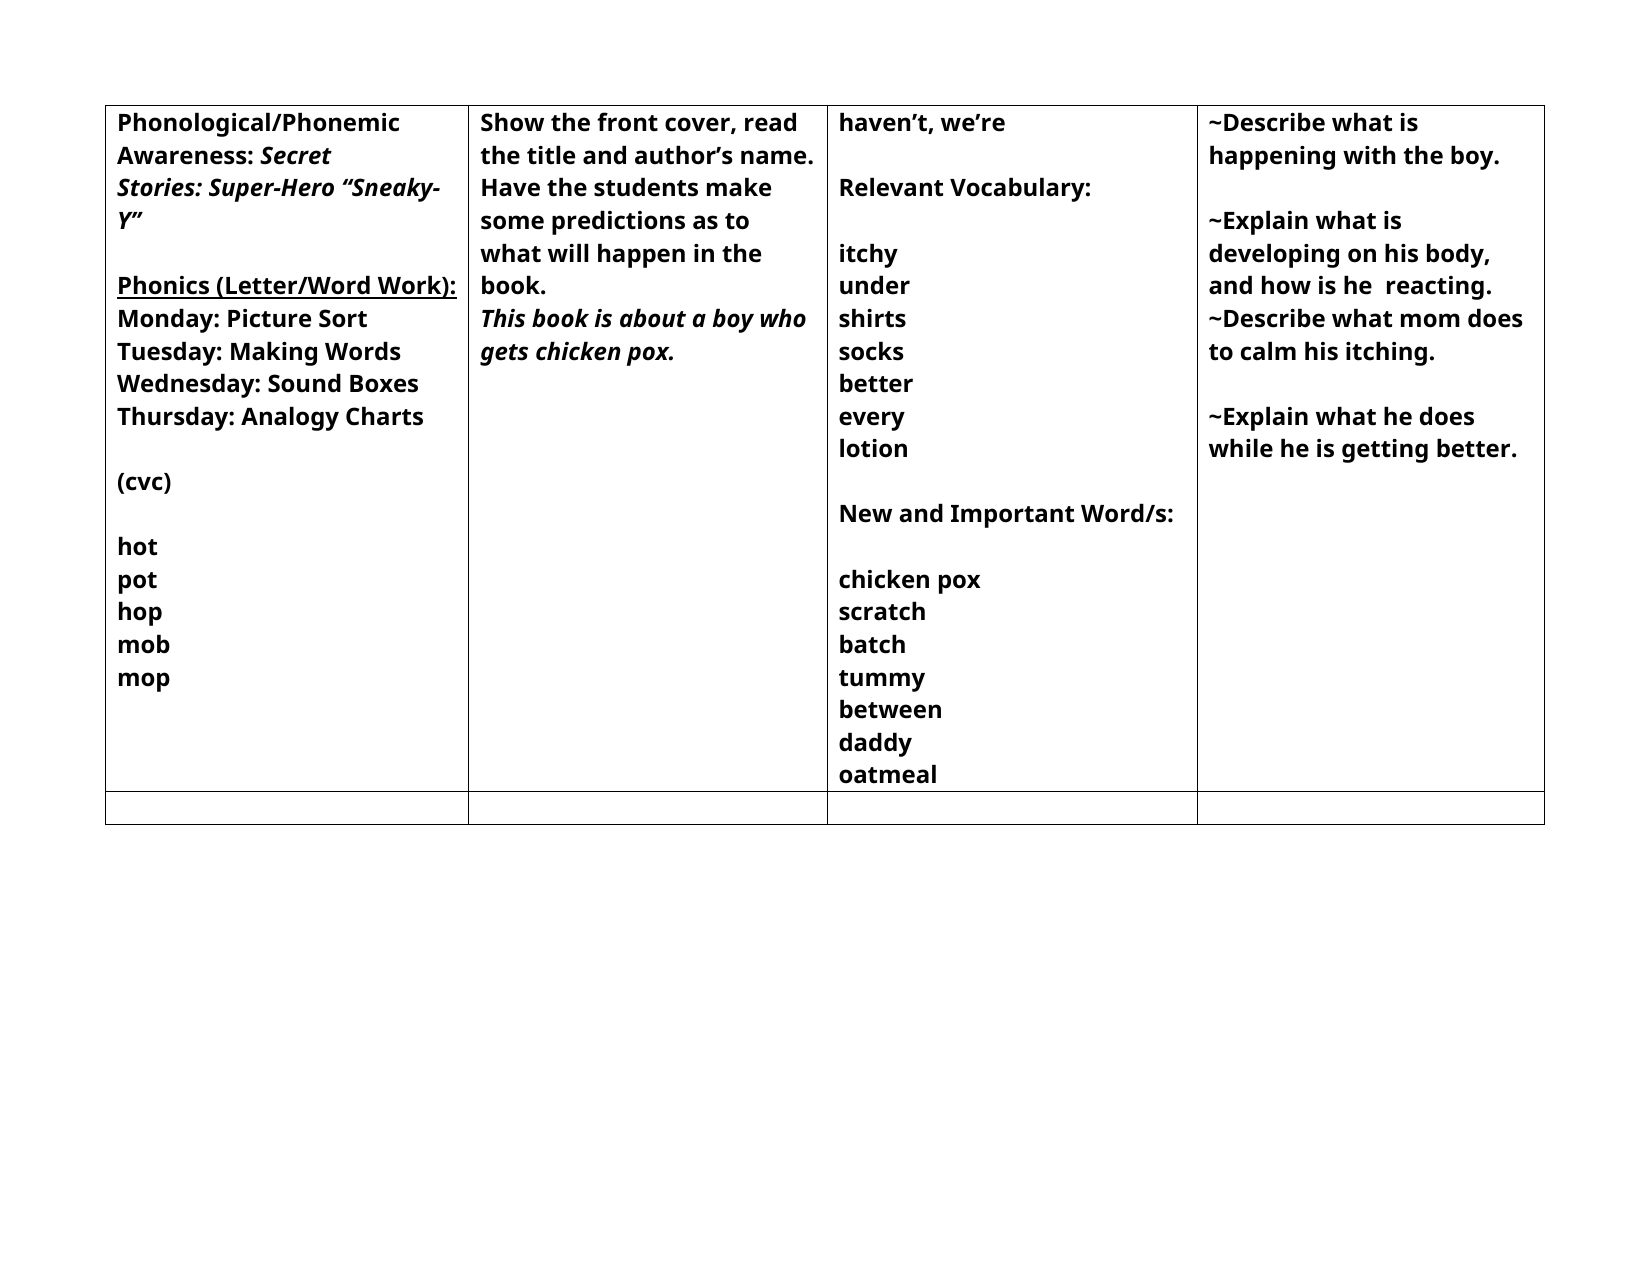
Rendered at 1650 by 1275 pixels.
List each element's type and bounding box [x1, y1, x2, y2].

table_cell [469, 106, 827, 791]
table_cell [469, 792, 827, 824]
table_cell [1198, 106, 1544, 791]
table_cell [106, 106, 468, 791]
table_cell [1198, 792, 1544, 824]
table_cell [828, 106, 1197, 791]
table_cell [106, 792, 468, 824]
table_cell [828, 792, 1197, 824]
